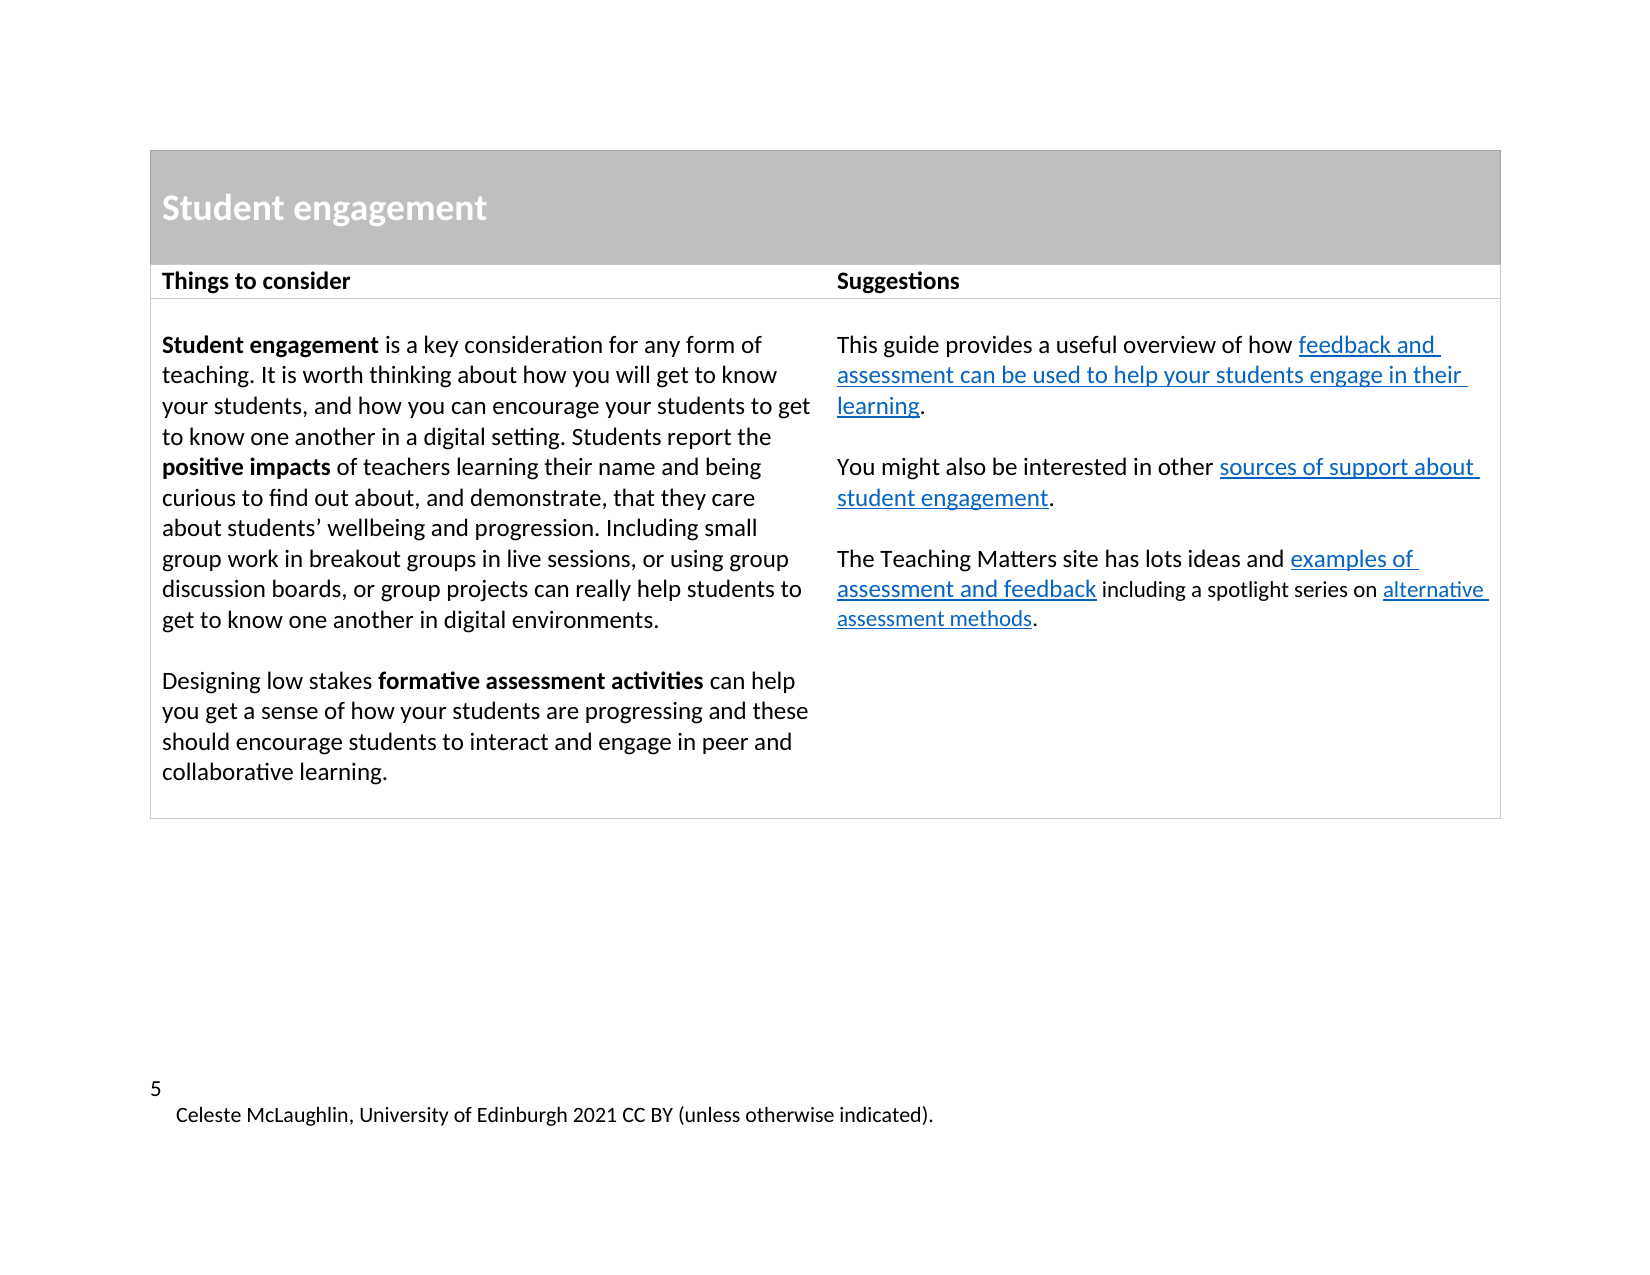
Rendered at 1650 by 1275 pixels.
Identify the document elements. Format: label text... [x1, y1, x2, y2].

table_cell Things to consider [151, 265, 826, 298]
table_header Student engagement [151, 151, 1500, 264]
table_cell Suggestions [826, 265, 1500, 298]
table_cell This guide provides a useful overview of how feedback and assessment can be used to help your students engage in their learning. You might also be interested in other sources of support about student engagement. The Teaching Matters site has lots ideas and examples of assessment and feedback including a spotlight series on alternative assessment methods. [826, 299, 1500, 817]
table_cell Student engagement is a key consideration for any form of teaching. It is worth thinking about how you will get to know your students, and how you can encourage your students to get to know one another in a digital setting. Students report the positive impacts of teachers learning their name and being curious to find out about, and demonstrate, that they care about students’ wellbeing and progression. Including small group work in breakout groups in live sessions, or using group discussion boards, or group projects can really help students to get to know one another in digital environments. Designing low stakes formative assessment activities can help you get a sense of how your students are progressing and these should encourage students to interact and engage in peer and collaborative learning. [151, 299, 826, 817]
